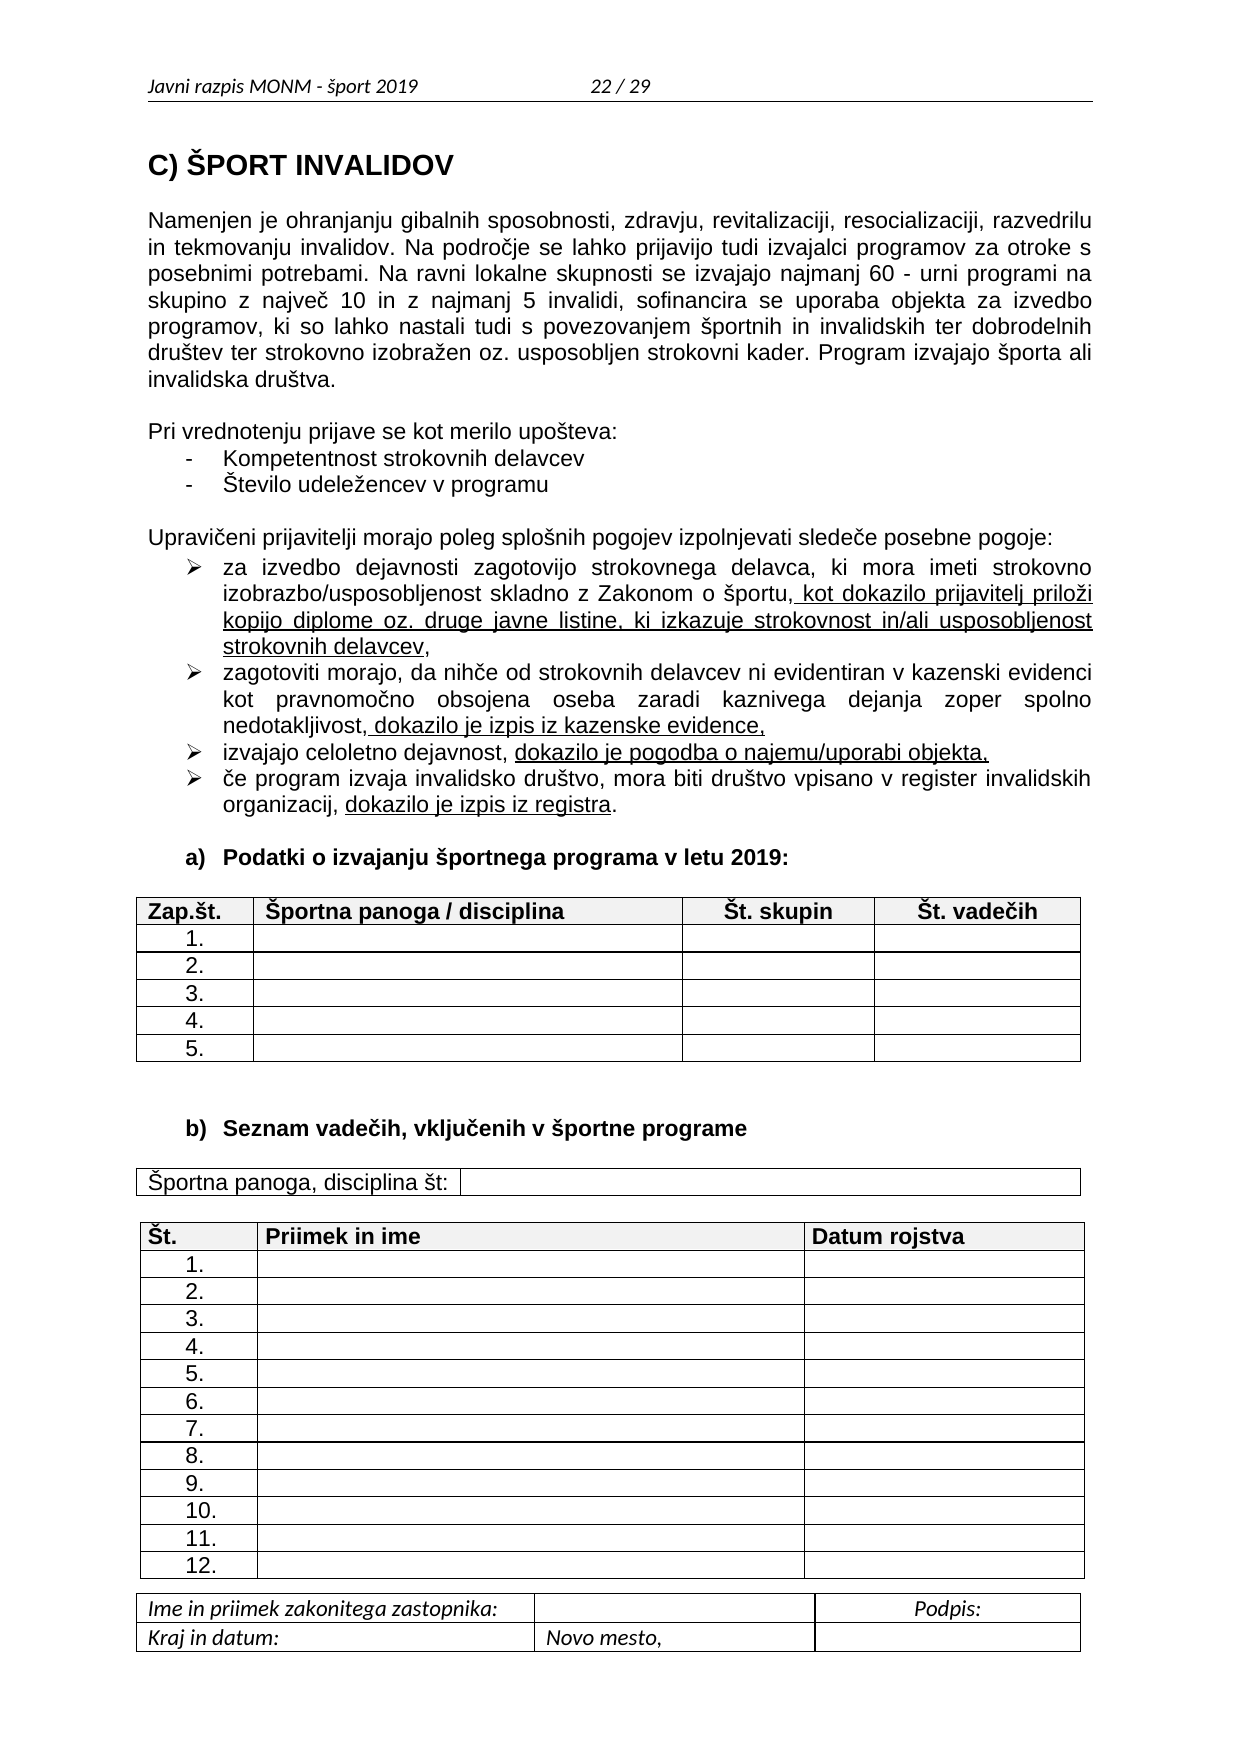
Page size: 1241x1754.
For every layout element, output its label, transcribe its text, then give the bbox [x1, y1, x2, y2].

table_cell [805, 1443, 1084, 1469]
table_cell [683, 925, 874, 951]
list Podatki o izvajanju športnega programa v letu 2019: [185, 844, 1093, 870]
table_header Št. vadečih [875, 898, 1080, 924]
table_cell [258, 1278, 804, 1304]
table_header Priimek in ime [258, 1223, 804, 1249]
table_cell [805, 1415, 1084, 1441]
table_cell [805, 1333, 1084, 1359]
table_cell [137, 925, 253, 951]
list izvajajo celoletno dejavnost, dokazilo je pogodba o najemu/uporabi objekta, [185, 738, 1093, 765]
table_cell [254, 1007, 682, 1033]
text Upravičeni prijavitelji morajo poleg splošnih pogojev izpolnjevati sledeče posebne pogoje: [148, 524, 1093, 550]
table_cell [258, 1415, 804, 1441]
table_cell [258, 1443, 804, 1469]
list Seznam vadečih, vključenih v športne programe [185, 1115, 1093, 1141]
table_cell [683, 1035, 874, 1061]
text Namenjen je ohranjanju gibalnih sposobnosti, zdravju, revitalizaciji, resocializaciji, razvedrilu in tekmovanju invalidov. Na področje se lahko prijavijo tudi izvajalci programov za otroke s posebnimi potrebami. Na ravni lokalne skupnosti se izvajajo najmanj 60 - urni programi na skupino z največ z najmanj 5 invalidi, sofinancira se uporaba objekta za izvedbo programov, ki so lahko nastali tudi s povezovanjem športnih in invalidskih ter dobrodelnih društev ter strokovno izobražen oz. usposobljen strokovni kader. Program izvajajo športa ali invalidska društva. [148, 207, 1093, 392]
table_cell [254, 1035, 682, 1061]
table_header [461, 1169, 1080, 1195]
table_cell [141, 1360, 257, 1387]
table_cell [875, 1007, 1080, 1033]
table_header Športna panoga, disciplina št: [137, 1169, 460, 1195]
table_cell [258, 1552, 804, 1578]
table_cell [805, 1388, 1084, 1414]
table_cell [141, 1278, 257, 1304]
table_cell [258, 1305, 804, 1332]
table_cell [141, 1415, 257, 1441]
table_cell [141, 1497, 257, 1523]
table_cell [137, 1035, 253, 1061]
table_cell [141, 1305, 257, 1332]
list Kompetentnost strokovnih delavcev [185, 445, 1093, 471]
table_cell [137, 980, 253, 1006]
table_cell [258, 1470, 804, 1496]
table_cell [875, 1035, 1080, 1061]
table_cell [683, 1007, 874, 1033]
table_cell [258, 1497, 804, 1523]
table_cell [805, 1278, 1084, 1304]
table_cell [805, 1525, 1084, 1551]
table_cell [254, 925, 682, 951]
table_header Št. skupin [683, 898, 874, 924]
table_cell [683, 953, 874, 979]
table_cell [258, 1251, 804, 1277]
list za izvedbo dejavnosti zagotovijo strokovnega delavca, ki mora imeti strokovno izobrazbo/usposobljenost skladno z Zakonom o športu, kot dokazilo prijavitelj priloži kopijo diplome oz. druge javne listine, ki izkazuje strokovnost in/ali usposobljenost strokovnih delavcev, [185, 554, 1093, 659]
table_cell [805, 1497, 1084, 1523]
text C) ŠPORT INVALIDOV [148, 148, 1093, 181]
table_cell [141, 1333, 257, 1359]
table_cell [805, 1251, 1084, 1277]
table_cell [141, 1552, 257, 1578]
table_header Datum rojstva [805, 1223, 1084, 1249]
table_header Zap.št. [137, 898, 253, 924]
table_cell [805, 1552, 1084, 1578]
table_cell [875, 925, 1080, 951]
table_cell [137, 953, 253, 979]
table_cell [258, 1525, 804, 1551]
table_cell [875, 953, 1080, 979]
table_cell [254, 980, 682, 1006]
table_cell [141, 1443, 257, 1469]
table_cell [141, 1251, 257, 1277]
list če program izvaja invalidsko društvo, mora biti društvo vpisano v register invalidskih organizacij, dokazilo je izpis iz registra. [185, 765, 1093, 817]
table_header Št. [141, 1223, 257, 1249]
table_header Športna panoga / disciplina [254, 898, 682, 924]
table_cell [254, 953, 682, 979]
list zagotoviti morajo, da nihče od strokovnih delavcev ni evidentiran v kazenski evidenci kot pravnomočno obsojena oseba zaradi kaznivega dejanja zoper spolno nedotakljivost, dokazilo je izpis iz kazenske evidence, [185, 659, 1093, 738]
table_cell [258, 1388, 804, 1414]
table_cell [258, 1333, 804, 1359]
table_cell [805, 1360, 1084, 1387]
list Število udeležencev v programu [185, 471, 1093, 497]
table_cell [805, 1305, 1084, 1332]
table_cell [258, 1360, 804, 1387]
text Pri vrednotenju prijave se kot merilo upošteva: [148, 418, 1093, 445]
table_cell [141, 1470, 257, 1496]
table_cell [137, 1007, 253, 1033]
table_cell [805, 1470, 1084, 1496]
table_cell [141, 1388, 257, 1414]
table_cell [141, 1525, 257, 1551]
table_cell [683, 980, 874, 1006]
table_cell [875, 980, 1080, 1006]
